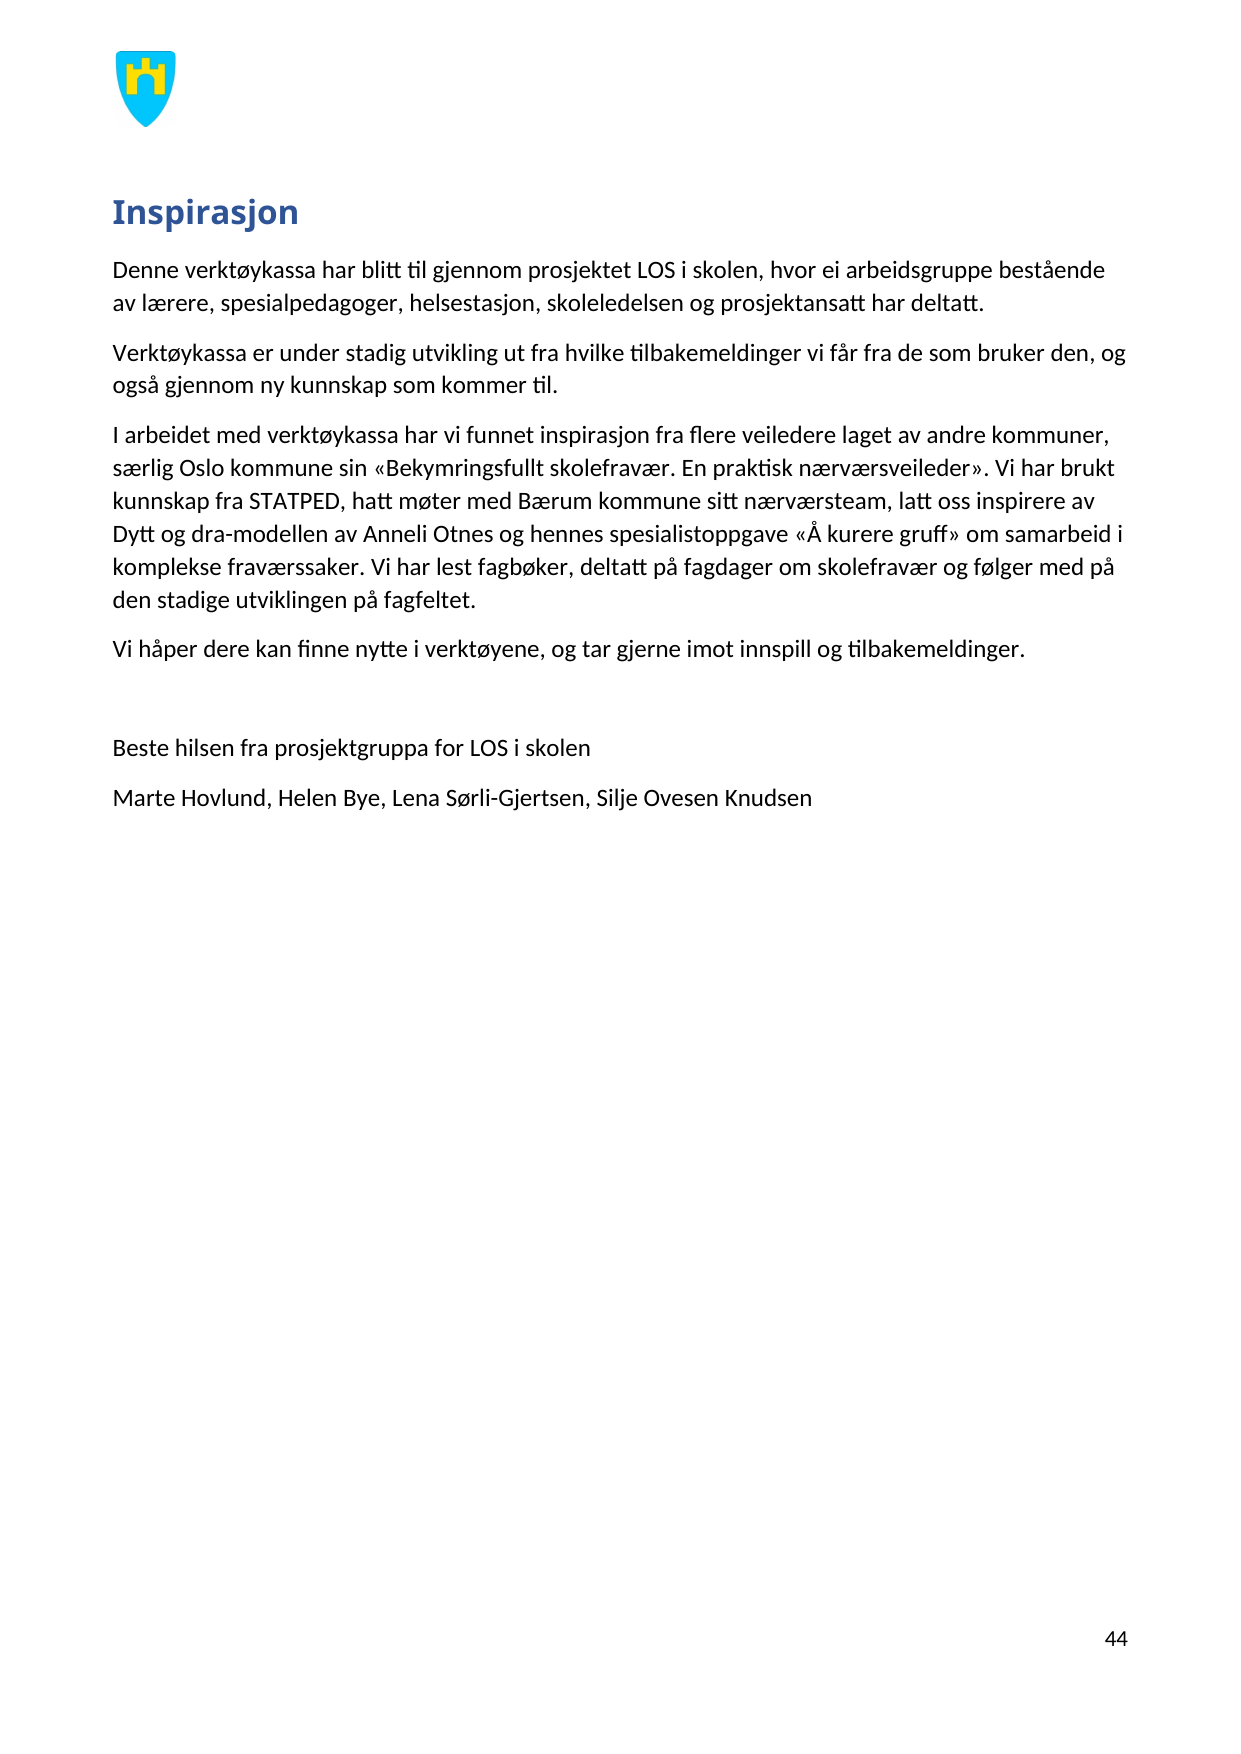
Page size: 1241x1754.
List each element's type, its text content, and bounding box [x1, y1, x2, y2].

text Marte Hovlund, Helen Bye, Lena Sørli-Gjertsen, Silje Ovesen Knudsen [112, 782, 1128, 813]
text Verktøykassa er under stadig utvikling ut fra hvilke tilbakemeldinger vi får fra de som bruker den, og også gjennom ny kunnskap som kommer til. [112, 337, 1128, 400]
text Beste hilsen fra prosjektgruppa for LOS i skolen [112, 732, 1128, 763]
picture [126, 58, 165, 95]
picture [115, 61, 176, 128]
text Inspirasjon [112, 188, 1128, 234]
text Denne verktøykassa har blitt til gjennom prosjektet LOS i skolen, hvor ei arbeidsgruppe bestående av lærere, spesialpedagoger, helsestasjon, skoleledelsen og prosjektansatt har deltatt. [112, 254, 1128, 318]
text Vi håper dere kan finne nytte i verktøyene, og tar gjerne imot innspill og tilbakemeldinger. [112, 633, 1128, 664]
text I arbeidet med verktøykassa har vi funnet inspirasjon fra flere veiledere laget av andre kommuner, særlig Oslo kommune sin «Bekymringsfullt skolefravær. En praktisk nærværsveileder». Vi har brukt kunnskap fra STATPED, hatt møter med Bærum kommune sitt nærværsteam, latt oss inspirere av Dytt og dra-modellen av Anneli Otnes og hennes spesialistoppgave «Å kurere gruff» om samarbeid i komplekse fraværssaker. Vi har lest fagbøker, deltatt på fagdager om skolefravær og følger med på den stadige utviklingen på fagfeltet. [112, 419, 1128, 614]
